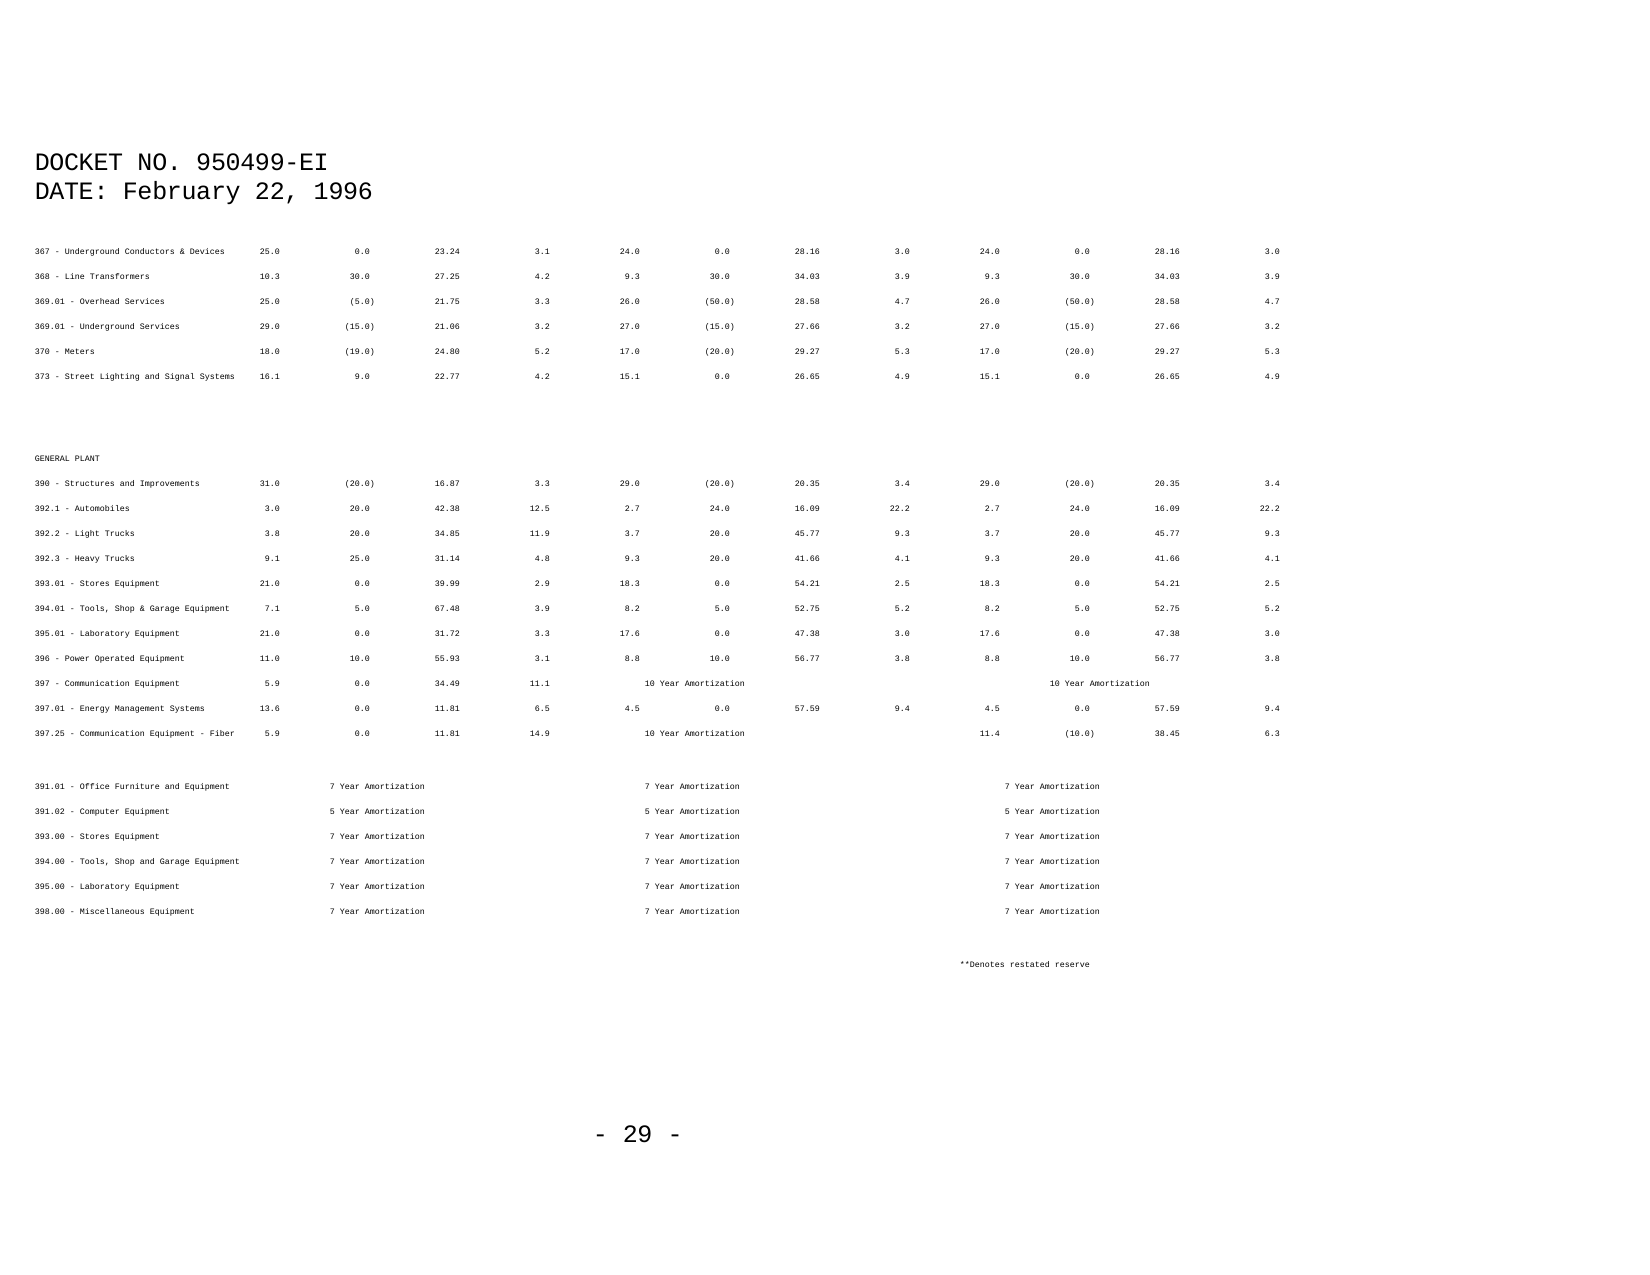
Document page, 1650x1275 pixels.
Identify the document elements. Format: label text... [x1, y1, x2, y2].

text 373 - Street Lighting and Signal Systems 16.1 9.0 22.77 4.2 15.1 0.0 26.65 4.9 15.1 0.0 26.65 4.9 [34, 357, 1612, 382]
text 392.2 - Light Trucks 3.8 20.0 34.85 11.9 3.7 20.0 45.77 9.3 3.7 20.0 45.77 9.3 [34, 513, 1612, 538]
text 370 - Meters 18.0 (19.0) 24.80 5.2 17.0 (20.0) 29.27 5.3 17.0 (20.0) 29.27 5.3 [34, 332, 1612, 357]
text 397 - Communication Equipment 5.9 0.0 34.49 11.1 10 Year Amortization 10 Year Amortization [34, 663, 1612, 688]
text 398.00 - Miscellaneous Equipment 7 Year Amortization 7 Year Amortization 7 Year Amortization [34, 892, 1612, 917]
text 367 - Underground Conductors & Devices 25.0 0.0 23.24 3.1 24.0 0.0 28.16 3.0 24.0 0.0 28.16 3.0 [34, 232, 1612, 257]
text 391.02 - Computer Equipment 5 Year Amortization 5 Year Amortization 5 Year Amortization [34, 792, 1612, 817]
text 394.01 - Tools, Shop & Garage Equipment 7.1 5.0 67.48 3.9 8.2 5.0 52.75 5.2 8.2 5.0 52.75 5.2 [34, 588, 1612, 613]
text 396 - Power Operated Equipment 11.0 10.0 55.93 3.1 8.8 10.0 56.77 3.8 8.8 10.0 56.77 3.8 [34, 638, 1612, 663]
text 369.01 - Overhead Services 25.0 (5.0) 21.75 3.3 26.0 (50.0) 28.58 4.7 26.0 (50.0) 28.58 4.7 [34, 282, 1612, 307]
text 397.01 - Energy Management Systems 13.6 0.0 11.81 6.5 4.5 0.0 57.59 9.4 4.5 0.0 57.59 9.4 [34, 688, 1612, 713]
text GENERAL PLANT [34, 438, 1612, 463]
text 395.01 - Laboratory Equipment 21.0 0.0 31.72 3.3 17.6 0.0 47.38 3.0 17.6 0.0 47.38 3.0 [34, 613, 1612, 638]
text 397.25 - Communication Equipment - Fiber 5.9 0.0 11.81 14.9 10 Year Amortization 11.4 (10.0) 38.45 6.3 [34, 713, 1612, 738]
text 395.00 - Laboratory Equipment 7 Year Amortization 7 Year Amortization 7 Year Amortization [34, 867, 1612, 892]
text 390 - Structures and Improvements 31.0 (20.0) 16.87 3.3 29.0 (20.0) 20.35 3.4 29.0 (20.0) 20.35 3.4 [34, 463, 1612, 488]
text **Denotes restated reserve [34, 945, 1612, 970]
text 393.00 - Stores Equipment 7 Year Amortization 7 Year Amortization 7 Year Amortization [34, 817, 1612, 842]
text 394.00 - Tools, Shop and Garage Equipment 7 Year Amortization 7 Year Amortization 7 Year Amortization [34, 842, 1612, 867]
text 391.01 - Office Furniture and Equipment 7 Year Amortization 7 Year Amortization 7 Year Amortization [34, 767, 1612, 792]
text 368 - Line Transformers 10.3 30.0 27.25 4.2 9.3 30.0 34.03 3.9 9.3 30.0 34.03 3.9 [34, 257, 1612, 282]
text 369.01 - Underground Services 29.0 (15.0) 21.06 3.2 27.0 (15.0) 27.66 3.2 27.0 (15.0) 27.66 3.2 [34, 307, 1612, 332]
text 392.1 - Automobiles 3.0 20.0 42.38 12.5 2.7 24.0 16.09 22.2 2.7 24.0 16.09 22.2 [34, 488, 1612, 513]
text 392.3 - Heavy Trucks 9.1 25.0 31.14 4.8 9.3 20.0 41.66 4.1 9.3 20.0 41.66 4.1 [34, 538, 1612, 563]
text 393.01 - Stores Equipment 21.0 0.0 39.99 2.9 18.3 0.0 54.21 2.5 18.3 0.0 54.21 2.5 [34, 563, 1612, 588]
